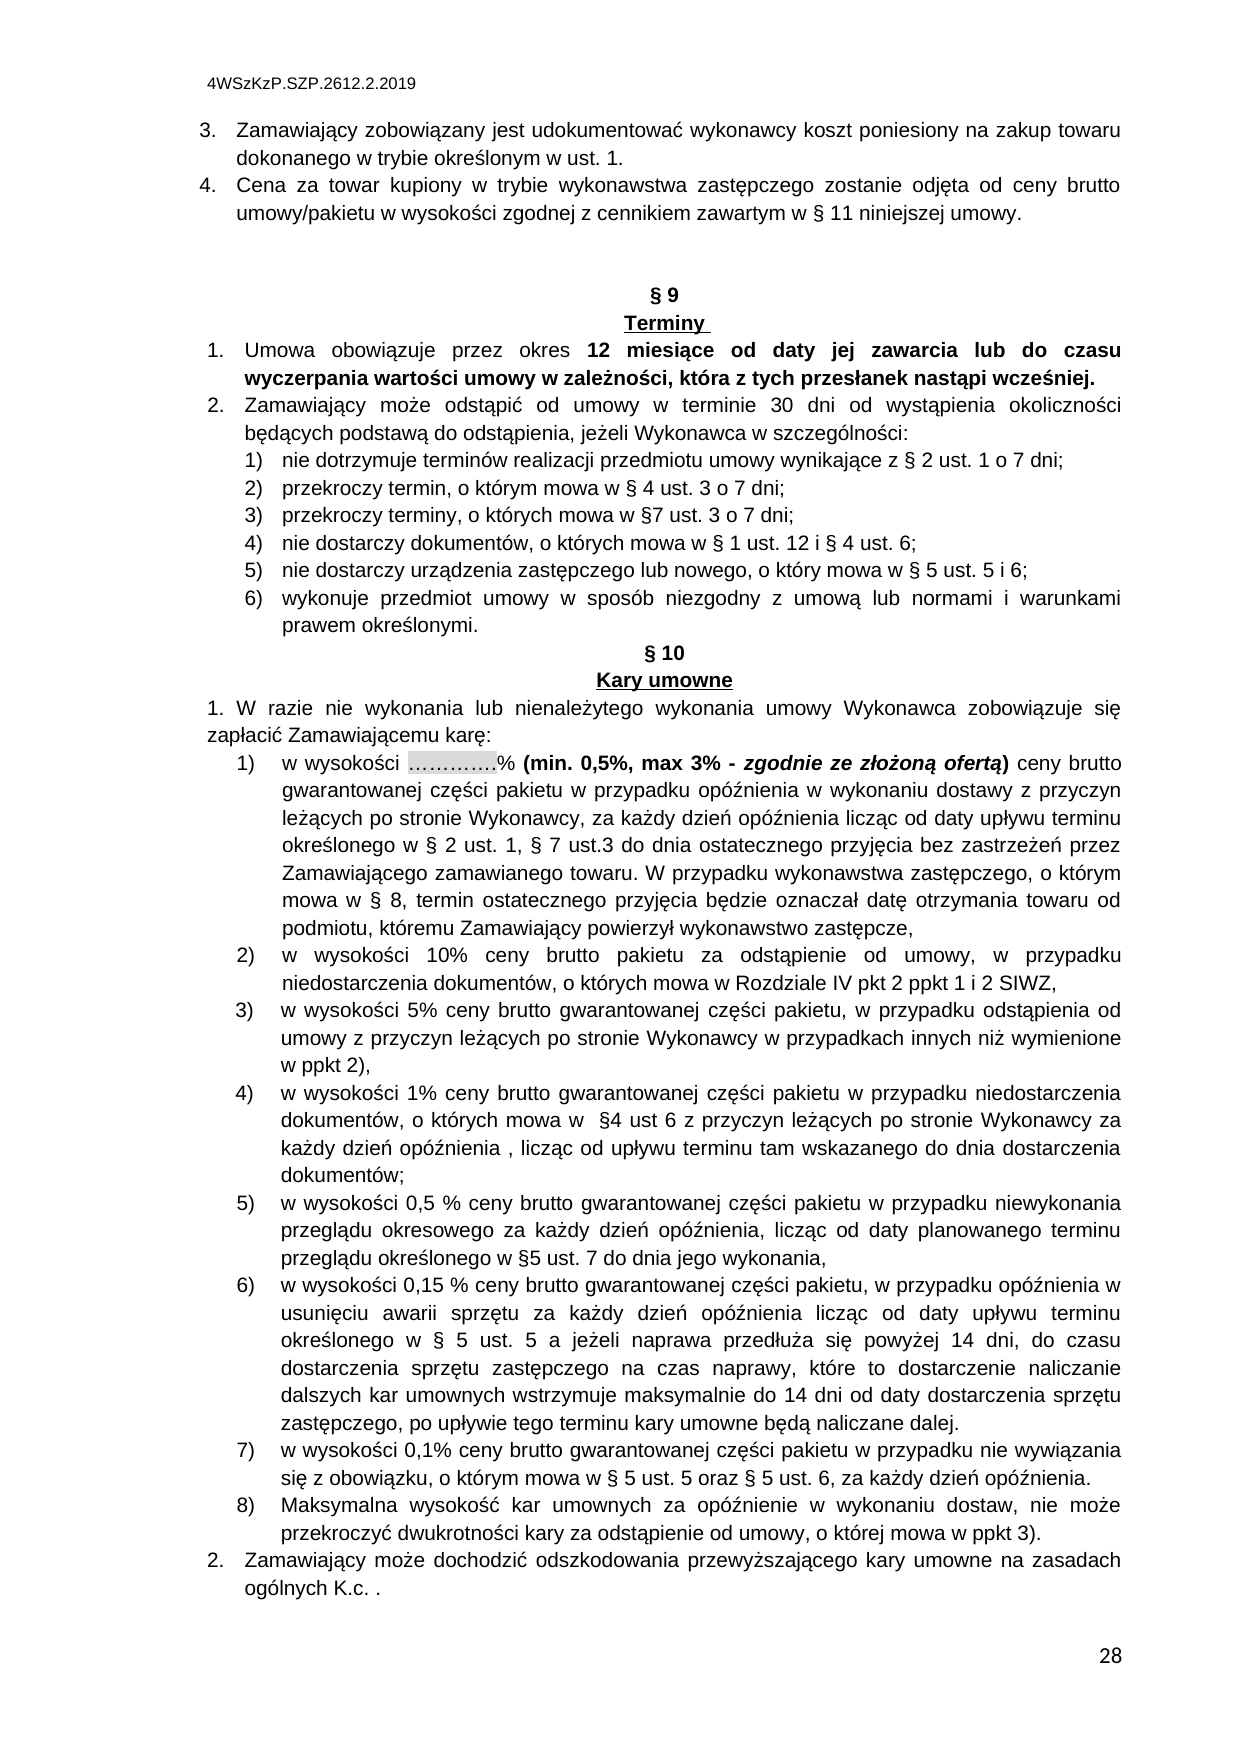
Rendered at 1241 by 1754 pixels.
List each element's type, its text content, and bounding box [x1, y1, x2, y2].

list Zamawiający może odstąpić od umowy w terminie 30 dni od wystąpienia okoliczności będących podstawą do odstąpienia, jeżeli Wykonawca w szczególności: [207, 393, 1122, 444]
list wykonuje przedmiot umowy w sposób niezgodny z umową lub normami i warunkami prawem określonymi. [244, 586, 1122, 637]
list w wysokości 10% ceny brutto pakietu za odstąpienie od umowy, w przypadku niedostarczenia dokumentów, o których mowa w Rozdziale IV pkt 2 ppkt 1 i 2 SIWZ, [236, 943, 1122, 994]
list Umowa obowiązuje przez okres 12 miesiące od daty jej zawarcia lub do czasu wyczerpania wartości umowy w zależności, która z tych przesłanek nastąpi wcześniej. [207, 338, 1122, 389]
list nie dostarczy urządzenia zastępczego lub nowego, o który mowa w § 5 ust. 5 i 6; [244, 558, 1122, 582]
text § 10 [207, 641, 1122, 664]
list Cena za towar kupiony w trybie wykonawstwa zastępczego zostanie odjęta od ceny brutto umowy/pakietu w wysokości zgodnej z cennikiem zawartym w § 11 niniejszej umowy. [199, 173, 1122, 224]
list w wysokości 5% ceny brutto gwarantowanej części pakietu, w przypadku odstąpienia od umowy z przyczyn leżących po stronie Wykonawcy w przypadkach innych niż wymienione w ppkt 2), [235, 998, 1122, 1077]
list w wysokości 0,15 % ceny brutto gwarantowanej części pakietu, w przypadku opóźnienia w usunięciu awarii sprzętu za każdy dzień opóźnienia licząc od daty upływu terminu określonego w § 5 ust. 5 a jeżeli naprawa przedłuża się powyżej 14 dni, do czasu dostarczenia sprzętu zastępczego na czas naprawy, które to dostarczenie naliczanie dalszych kar umownych wstrzymuje maksymalnie do 14 dni od daty dostarczenia sprzętu zastępczego, po upływie tego terminu kary umowne będą naliczane dalej. [236, 1273, 1122, 1434]
list nie dostarczy dokumentów, o których mowa w § 1 ust. 12 i § 4 ust. 6; [244, 531, 1122, 554]
text § 9 [207, 283, 1122, 307]
list nie dotrzymuje terminów realizacji przedmiotu umowy wynikające z § 2 ust. 1 o 7 dni; [244, 448, 1122, 472]
list w wysokości ………….% (min. 0,5%, max 3% - zgodnie ze złożoną ofertą) ceny brutto gwarantowanej części pakietu w przypadku opóźnienia w wykonaniu dostawy z przyczyn leżących po stronie Wykonawcy, za każdy dzień opóźnienia licząc od daty upływu terminu określonego w § 2 ust. 1, § 7 ust.3 do dnia ostatecznego przyjęcia bez zastrzeżeń przez Zamawiającego zamawianego towaru. W przypadku wykonawstwa zastępczego, o którym mowa w § 8, termin ostatecznego przyjęcia będzie oznaczał datę otrzymania towaru od podmiotu, któremu Zamawiający powierzył wykonawstwo zastępcze, [236, 751, 1122, 939]
text Kary umowne [207, 668, 1122, 692]
text Terminy [207, 311, 1122, 334]
list Zamawiający zobowiązany jest udokumentować wykonawcy koszt poniesiony na zakup towaru dokonanego w trybie określonym w ust. 1. [199, 118, 1122, 169]
list przekroczy terminy, o których mowa w §7 ust. 3 o 7 dni; [244, 503, 1122, 527]
list w wysokości 0,1% ceny brutto gwarantowanej części pakietu w przypadku nie wywiązania się z obowiązku, o którym mowa w § 5 ust. 5 oraz § 5 ust. 6, za każdy dzień opóźnienia. [236, 1438, 1122, 1489]
list Zamawiający może dochodzić odszkodowania przewyższającego kary umowne na zasadach ogólnych K.c. . [207, 1548, 1122, 1599]
list Maksymalna wysokość kar umownych za opóźnienie w wykonaniu dostaw, nie może przekroczyć dwukrotności kary za odstąpienie od umowy, o której mowa w ppkt 3). [236, 1493, 1122, 1544]
list w wysokości 0,5 % ceny brutto gwarantowanej części pakietu w przypadku niewykonania przeglądu okresowego za każdy dzień opóźnienia, licząc od daty planowanego terminu przeglądu określonego w §5 ust. 7 do dnia jego wykonania, [236, 1191, 1122, 1269]
list przekroczy termin, o którym mowa w § 4 ust. 3 o 7 dni; [244, 476, 1122, 499]
text 1. W razie nie wykonania lub nienależytego wykonania umowy Wykonawca zobowiązuje się zapłacić Zamawiającemu karę: [207, 696, 1122, 747]
list w wysokości 1% ceny brutto gwarantowanej części pakietu w przypadku niedostarczenia dokumentów, o których mowa w §4 ust 6 z przyczyn leżących po stronie Wykonawcy za każdy dzień opóźnienia , licząc od upływu terminu tam wskazanego do dnia dostarczenia dokumentów; [235, 1081, 1122, 1187]
